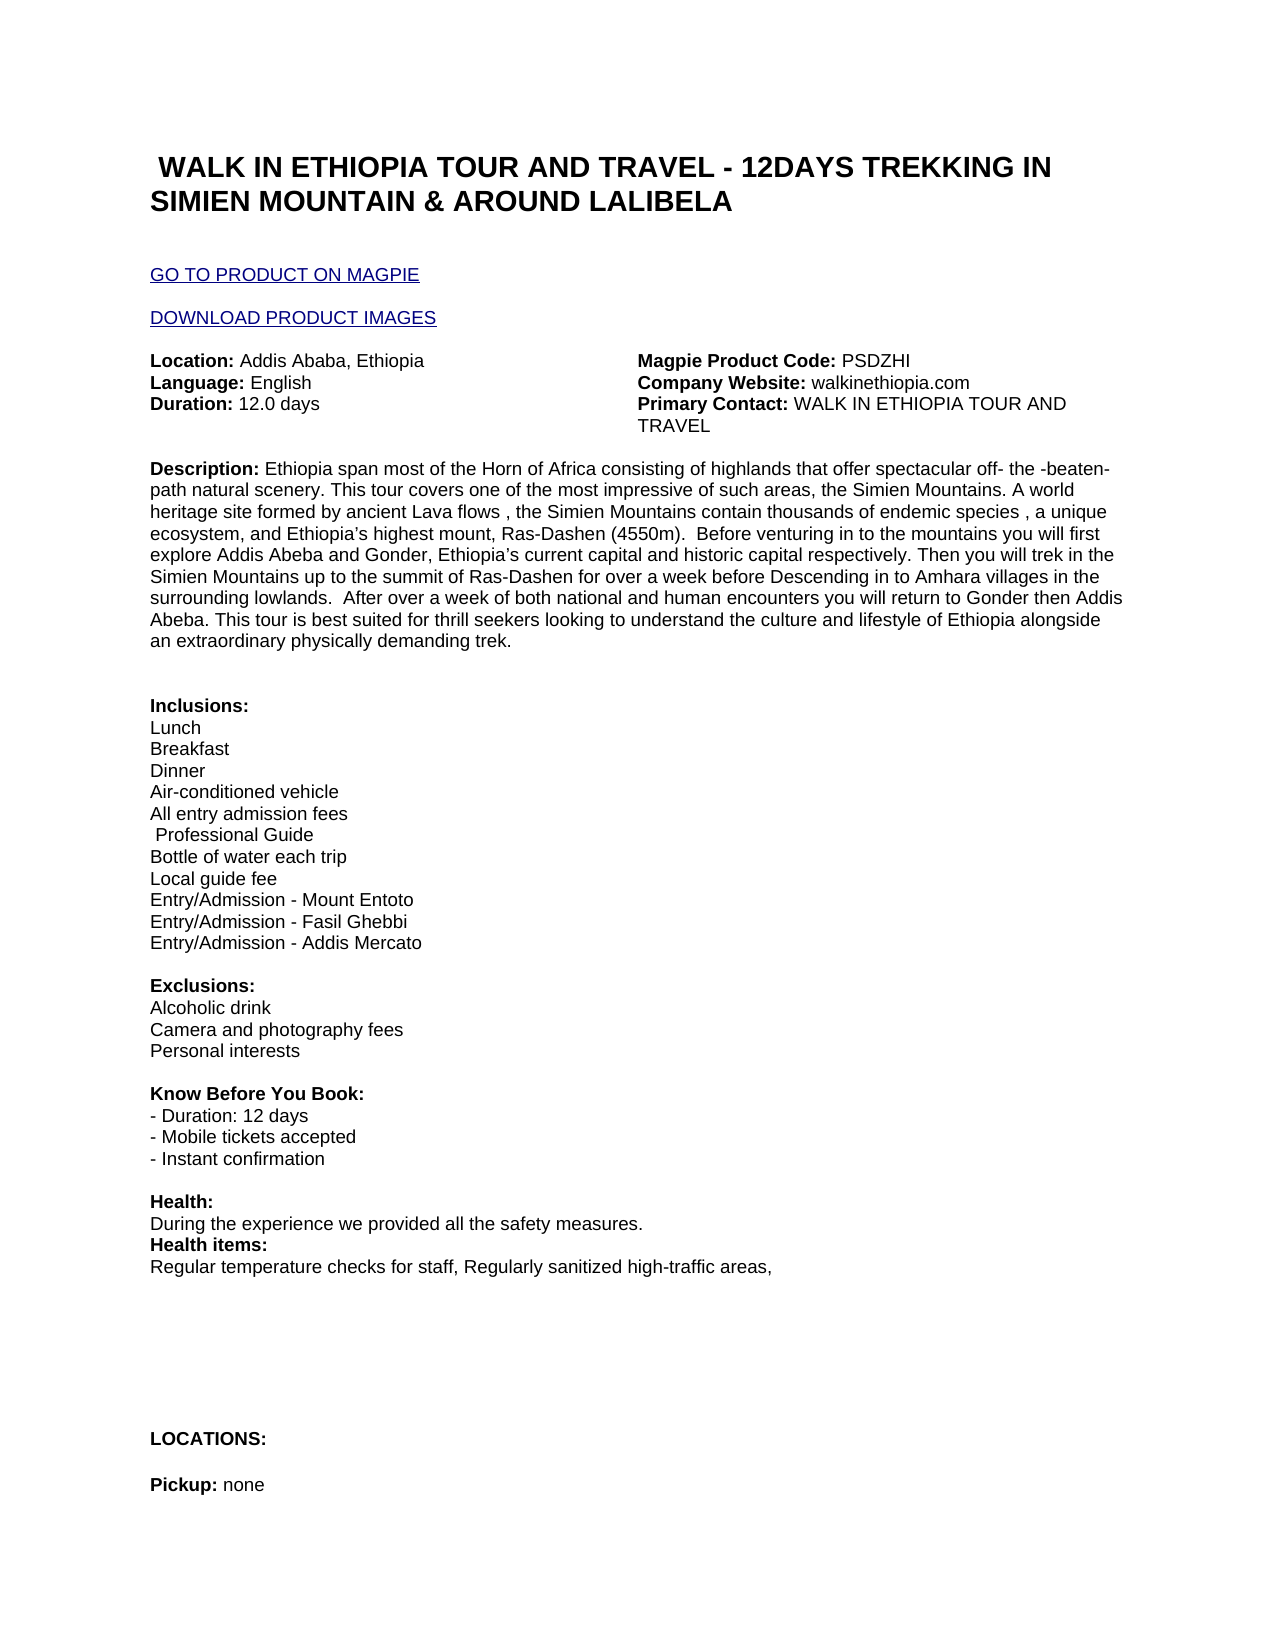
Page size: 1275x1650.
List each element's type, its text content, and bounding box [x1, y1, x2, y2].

text Description: Ethiopia span most of the Horn of Africa consisting of highlands that offer spectacular off- the -beaten-path natural scenery. This tour covers one of the most impressive of such areas, the Simien Mountains. A world heritage site formed by ancient Lava flows , the Simien Mountains contain thousands of endemic species , a unique ecosystem, and Ethiopia’s highest mount, Ras-Dashen (4550m). Before venturing in to the mountains you will first explore Addis Abeba and Gonder, Ethiopia’s current capital and historic capital respectively. Then you will trek in the Simien Mountains up to the summit of Ras-Dashen for over a week before Descending in to Amhara villages in the surrounding lowlands. After over a week of both national and human encounters you will return to Gonder then Addis Abeba. This tour is best suited for thrill seekers looking to understand the culture and lifestyle of Ethiopia alongside an extraordinary physically demanding trek. [150, 458, 1125, 652]
text Entry/Admission - Fasil Ghebbi [150, 911, 1125, 932]
text Breakfast [150, 738, 1125, 759]
text Local guide fee [150, 867, 1125, 889]
text Dinner [150, 759, 1125, 781]
text Regular temperature checks for staff, Regularly sanitized high-traffic areas, [150, 1256, 1125, 1277]
text Pickup: none [150, 1474, 1125, 1495]
text Entry/Admission - Mount Entoto [150, 889, 1125, 911]
text Camera and photography fees [150, 1018, 1125, 1040]
text DOWNLOAD PRODUCT IMAGES [150, 307, 1125, 328]
text Entry/Admission - Addis Mercato [150, 932, 1125, 954]
text Inclusions: [150, 695, 1125, 716]
text Air-conditioned vehicle [150, 781, 1125, 803]
text Lunch [150, 716, 1125, 738]
text All entry admission fees [150, 803, 1125, 824]
text Alcoholic drink [150, 997, 1125, 1018]
subtitle Locations: [150, 1427, 1125, 1449]
text Health: [150, 1191, 1125, 1212]
subtitle WALK IN ETHIOPIA TOUR AND TRAVEL - 12days Trekking In Simien Mountain & Around Lalibela [150, 150, 1125, 217]
text Personal interests [150, 1040, 1125, 1061]
text Bottle of water each trip [150, 846, 1125, 867]
text Professional Guide [150, 824, 1125, 846]
text - Instant confirmation [150, 1148, 1125, 1169]
text Health items: [150, 1234, 1125, 1256]
text GO TO PRODUCT ON MAGPIE [150, 264, 1125, 285]
text - Duration: 12 days [150, 1104, 1125, 1126]
text Exclusions: [150, 975, 1125, 997]
text Know Before You Book: [150, 1083, 1125, 1104]
text - Mobile tickets accepted [150, 1126, 1125, 1148]
table_header Location: Addis Ababa, Ethiopia Language: English Duration: 12.0 days [139, 350, 626, 436]
text During the experience we provided all the safety measures. [150, 1212, 1125, 1234]
table_header Magpie Product Code: PSDZHI Company Website: walkinethiopia.com Primary Contact: WALK IN ETHIOPIA TOUR AND TRAVEL [626, 350, 1114, 436]
